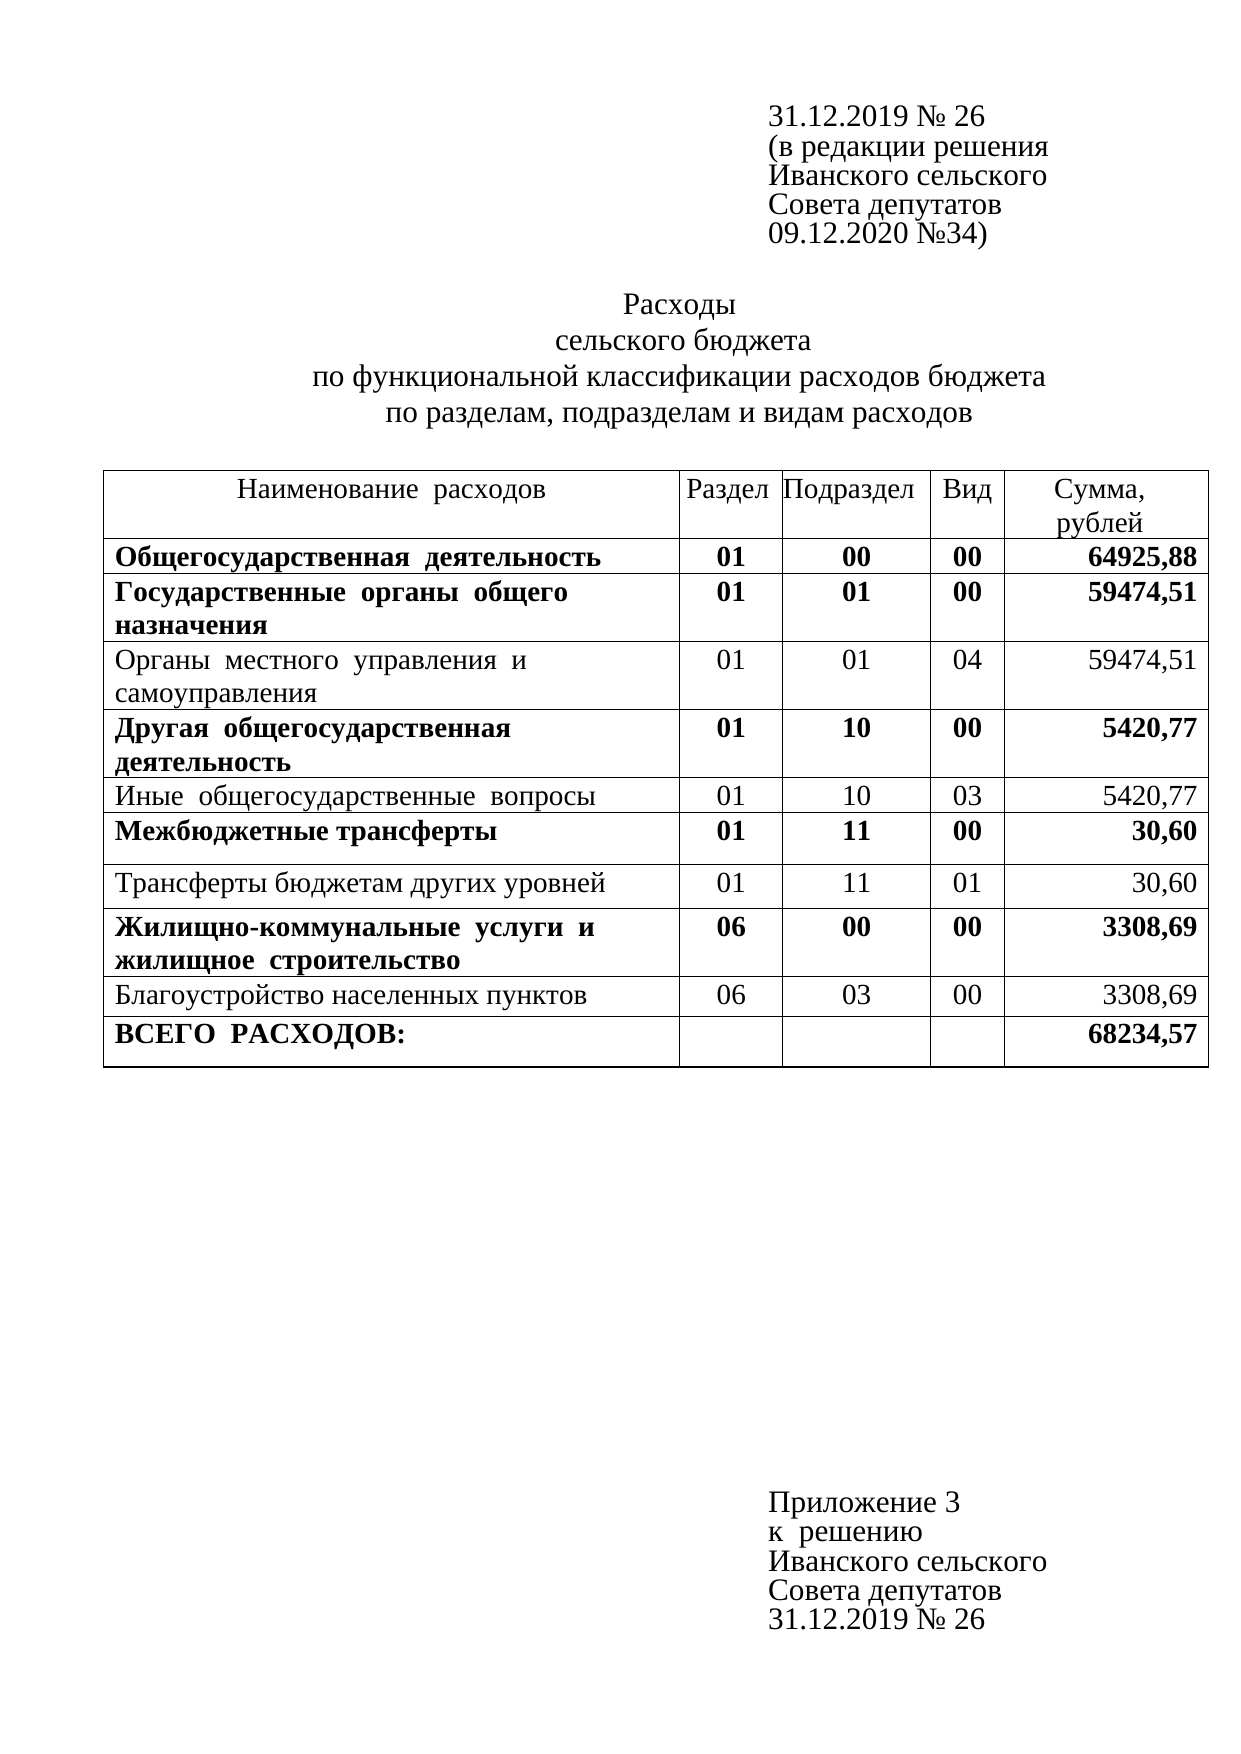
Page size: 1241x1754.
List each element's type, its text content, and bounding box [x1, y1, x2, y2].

table_cell Органы местного управления и самоуправления [104, 642, 679, 709]
table_cell 68234,57 [1005, 1017, 1208, 1066]
text 31.12.2019 № 26 [694, 1606, 1181, 1635]
table_cell Межбюджетные трансферты [104, 813, 679, 864]
table_cell Жилищно-коммунальные услуги и жилищное строительство [104, 909, 679, 976]
table_cell 5420,77 [1005, 710, 1208, 777]
table_header Наименование расходов [104, 471, 679, 538]
table_cell 00 [783, 539, 930, 573]
table_cell 11 [783, 865, 930, 908]
text Расходы [177, 285, 1181, 321]
table_cell [680, 1017, 782, 1066]
table_cell 01 [680, 642, 782, 709]
table_header Вид [931, 471, 1004, 538]
table_cell 00 [783, 909, 930, 976]
table_cell 3308,69 [1005, 909, 1208, 976]
table_cell 00 [931, 710, 1004, 777]
table_cell 59474,51 [1005, 574, 1208, 641]
table_cell 10 [783, 778, 930, 812]
table_header Подраздел [783, 471, 930, 538]
table_header Раздел [680, 471, 782, 538]
table_cell 01 [931, 865, 1004, 908]
text 31.12.2019 № 26 [694, 103, 1181, 133]
text Приложение 3 [694, 1489, 1181, 1518]
table_cell 01 [680, 710, 782, 777]
table_cell [783, 1017, 930, 1066]
table_cell 01 [783, 642, 930, 709]
text Совета депутатов [694, 1577, 1181, 1606]
text Иванского сельского [694, 162, 1181, 191]
table_cell 00 [931, 909, 1004, 976]
table_cell 03 [931, 778, 1004, 812]
table_cell 01 [680, 813, 782, 864]
table_cell 64925,88 [1005, 539, 1208, 573]
table_cell 06 [680, 977, 782, 1016]
table_cell 30,60 [1005, 865, 1208, 908]
table_cell 01 [680, 539, 782, 573]
text Совета депутатов [694, 191, 1181, 220]
table_cell 01 [680, 865, 782, 908]
table_cell 00 [931, 539, 1004, 573]
table_cell 01 [680, 778, 782, 812]
table_cell Трансферты бюджетам других уровней [104, 865, 679, 908]
table_cell 01 [783, 574, 930, 641]
table_cell 11 [783, 813, 930, 864]
table_cell 00 [931, 977, 1004, 1016]
table_cell Другая общегосударственная деятельность [104, 710, 679, 777]
table_cell 03 [783, 977, 930, 1016]
text по функциональной классификации расходов бюджета [177, 357, 1181, 393]
table_cell 06 [680, 909, 782, 976]
table_cell 04 [931, 642, 1004, 709]
table_cell Государственные органы общего назначения [104, 574, 679, 641]
text (в редакции решения [694, 133, 1181, 162]
text 09.12.2020 №34) [694, 220, 1181, 249]
table_cell 10 [783, 710, 930, 777]
text Иванского сельского [694, 1548, 1181, 1577]
table_cell Иные общегосударственные вопросы [104, 778, 679, 812]
table_cell ВСЕГО РАСХОДОВ: [104, 1017, 679, 1066]
table_cell Благоустройство населенных пунктов [104, 977, 679, 1016]
table_cell 5420,77 [1005, 778, 1208, 812]
table_cell 01 [680, 574, 782, 641]
table_cell 30,60 [1005, 813, 1208, 864]
table_cell 59474,51 [1005, 642, 1208, 709]
table_header Сумма, рублей [1005, 471, 1208, 538]
table_cell [931, 1017, 1004, 1066]
table_cell Общегосударственная деятельность [104, 539, 679, 573]
text к решению [694, 1518, 1181, 1548]
text по разделам, подразделам и видам расходов [177, 393, 1181, 429]
text сельского бюджета [177, 321, 1181, 357]
table_cell 00 [931, 574, 1004, 641]
table_cell 00 [931, 813, 1004, 864]
table_cell 3308,69 [1005, 977, 1208, 1016]
